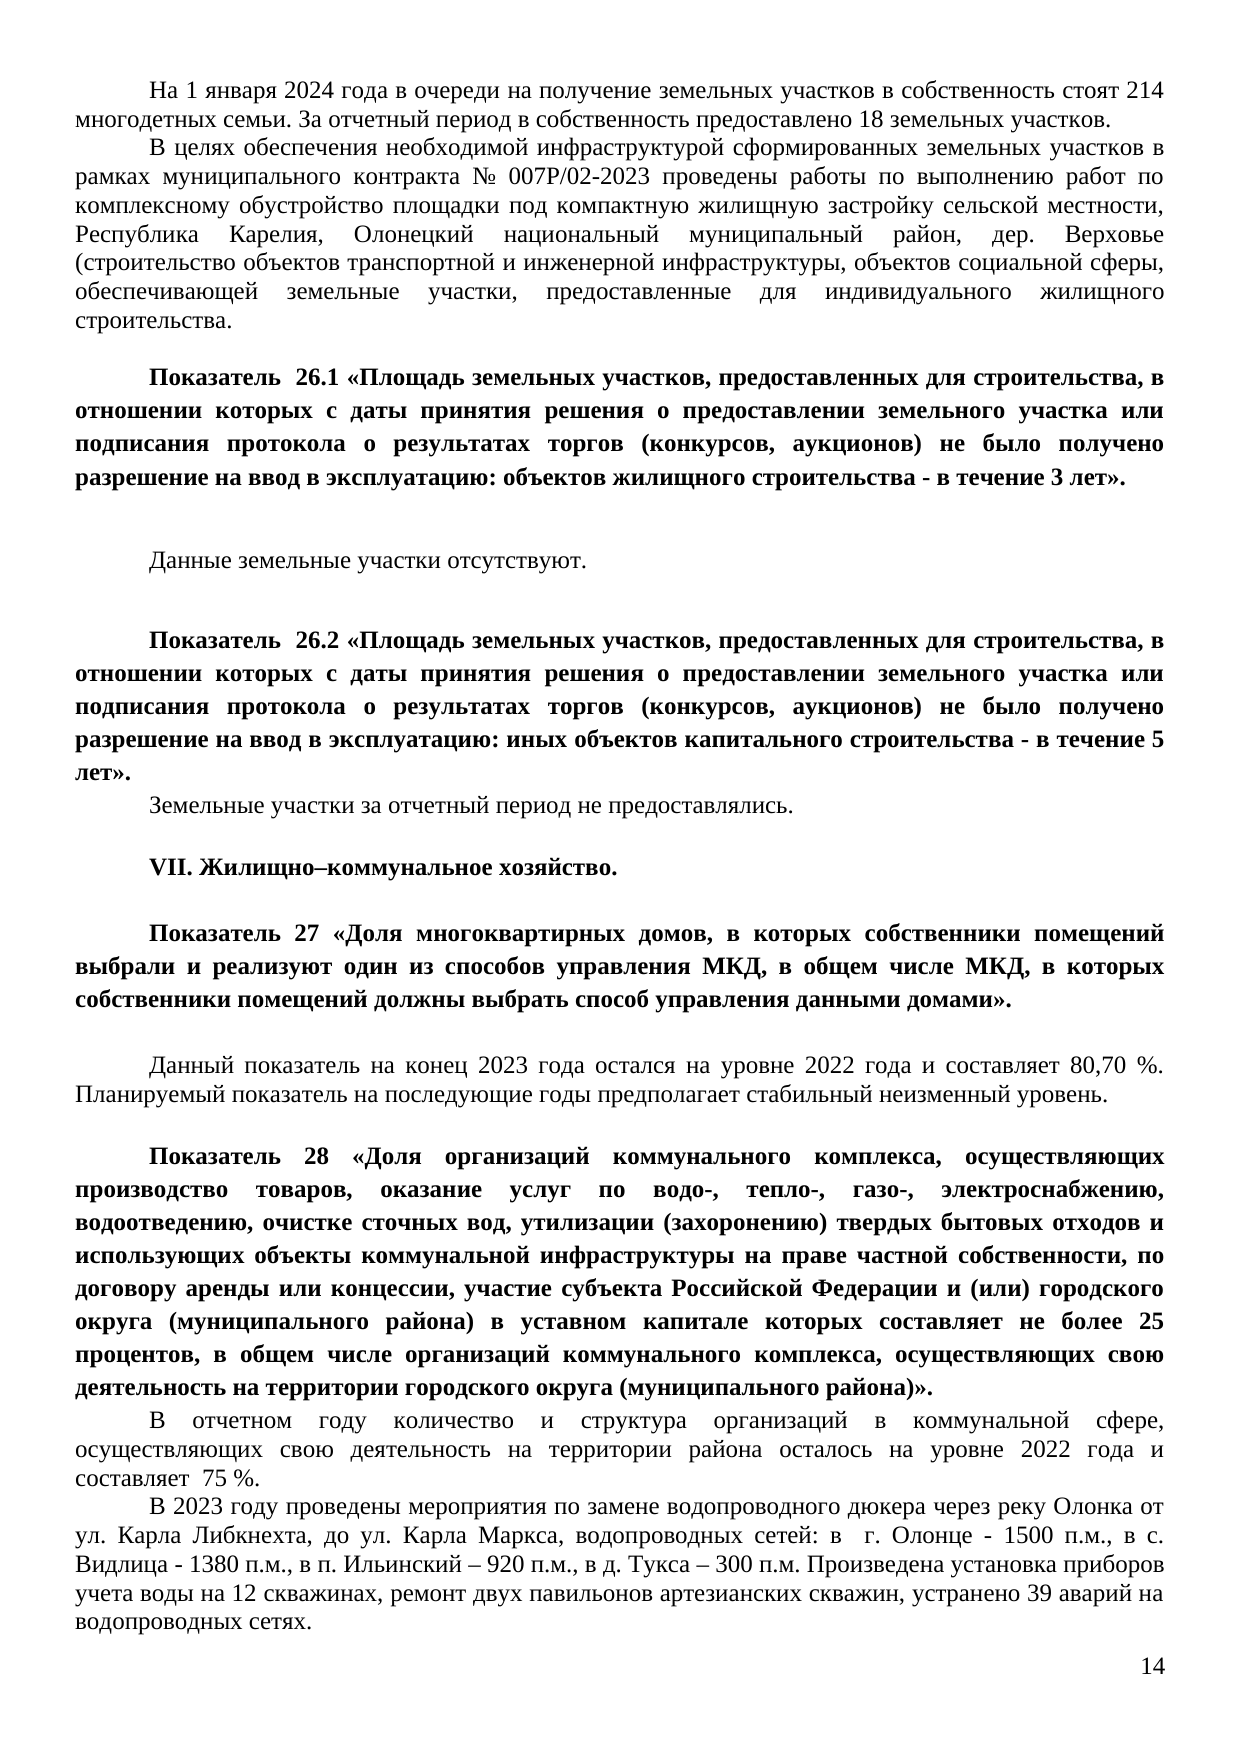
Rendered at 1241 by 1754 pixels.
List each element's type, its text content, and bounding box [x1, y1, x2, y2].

text На 1 января 2024 года в очереди на получение земельных участков в собственность стоят 214 многодетных семьи. За отчетный период в собственность предоставлено 18 земельных участков. [75, 75, 1165, 132]
text Земельные участки за отчетный период не предоставлялись. [75, 791, 1165, 819]
text Показатель 28 «Доля организаций коммунального комплекса, осуществляющих производство товаров, оказание услуг по водо-, тепло-, газо-, электроснабжению, водоотведению, очистке сточных вод, утилизации (захоронению) твердых бытовых отходов и использующих объекты коммунальной инфраструктуры на праве частной собственности, по договору аренды или концессии, участие субъекта Российской Федерации и (или) городского округа (муниципального района) в уставном капитале которых составляет не более 25 процентов, в общем числе организаций коммунального комплекса, осуществляющих свою деятельность на территории городского округа (муниципального района)». [75, 1141, 1165, 1401]
text VII. Жилищно–коммунальное хозяйство. [75, 852, 1165, 881]
text Данный показатель на конец 2023 года остался на уровне 2022 года и составляет 80,70 %. Планируемый показатель на последующие годы предполагает стабильный неизменный уровень. [75, 1050, 1165, 1108]
text Показатель 26.1 «Площадь земельных участков, предоставленных для строительства, в отношении которых с даты принятия решения о предоставлении земельного участка или подписания протокола о результатах торгов (конкурсов, аукционов) не было получено разрешение на ввод в эксплуатацию: объектов жилищного строительства - в течение 3 лет». [75, 362, 1165, 490]
text В 2023 году проведены мероприятия по замене водопроводного дюкера через реку Олонка от ул. Карла Либкнехта, до ул. Карла Маркса, водопроводных сетей: в г. Олонце - 1500 п.м., в с. Видлица - 1380 п.м., в п. Ильинский – 920 п.м., в д. Тукса – 300 п.м. Произведена установка приборов учета воды на 12 скважинах, ремонт двух павильонов артезианских скважин, устранено 39 аварий на водопроводных сетях. [75, 1491, 1165, 1635]
text Показатель 26.2 «Площадь земельных участков, предоставленных для строительства, в отношении которых с даты принятия решения о предоставлении земельного участка или подписания протокола о результатах торгов (конкурсов, аукционов) не было получено разрешение на ввод в эксплуатацию: иных объектов капитального строительства - в течение 5 лет». [75, 625, 1165, 786]
text Данные земельные участки отсутствуют. [75, 546, 1165, 574]
text В целях обеспечения необходимой инфраструктурой сформированных земельных участков в рамках муниципального контракта № 007Р/02-2023 проведены работы по выполнению работ по комплексному обустройство площадки под компактную жилищную застройку сельской местности, Республика Карелия, Олонецкий национальный муниципальный район, дер. Верховье (строительство объектов транспортной и инженерной инфраструктуры, объектов социальной сферы, обеспечивающей земельные участки, предоставленные для индивидуального жилищного строительства. [75, 132, 1165, 334]
text В отчетном году количество и структура организаций в коммунальной сфере, осуществляющих свою деятельность на территории района осталось на уровне 2022 года и составляет 75 %. [75, 1405, 1165, 1491]
text Показатель 27 «Доля многоквартирных домов, в которых собственники помещений выбрали и реализуют один из способов управления МКД, в общем числе МКД, в которых собственники помещений должны выбрать способ управления данными домами». [75, 918, 1165, 1013]
